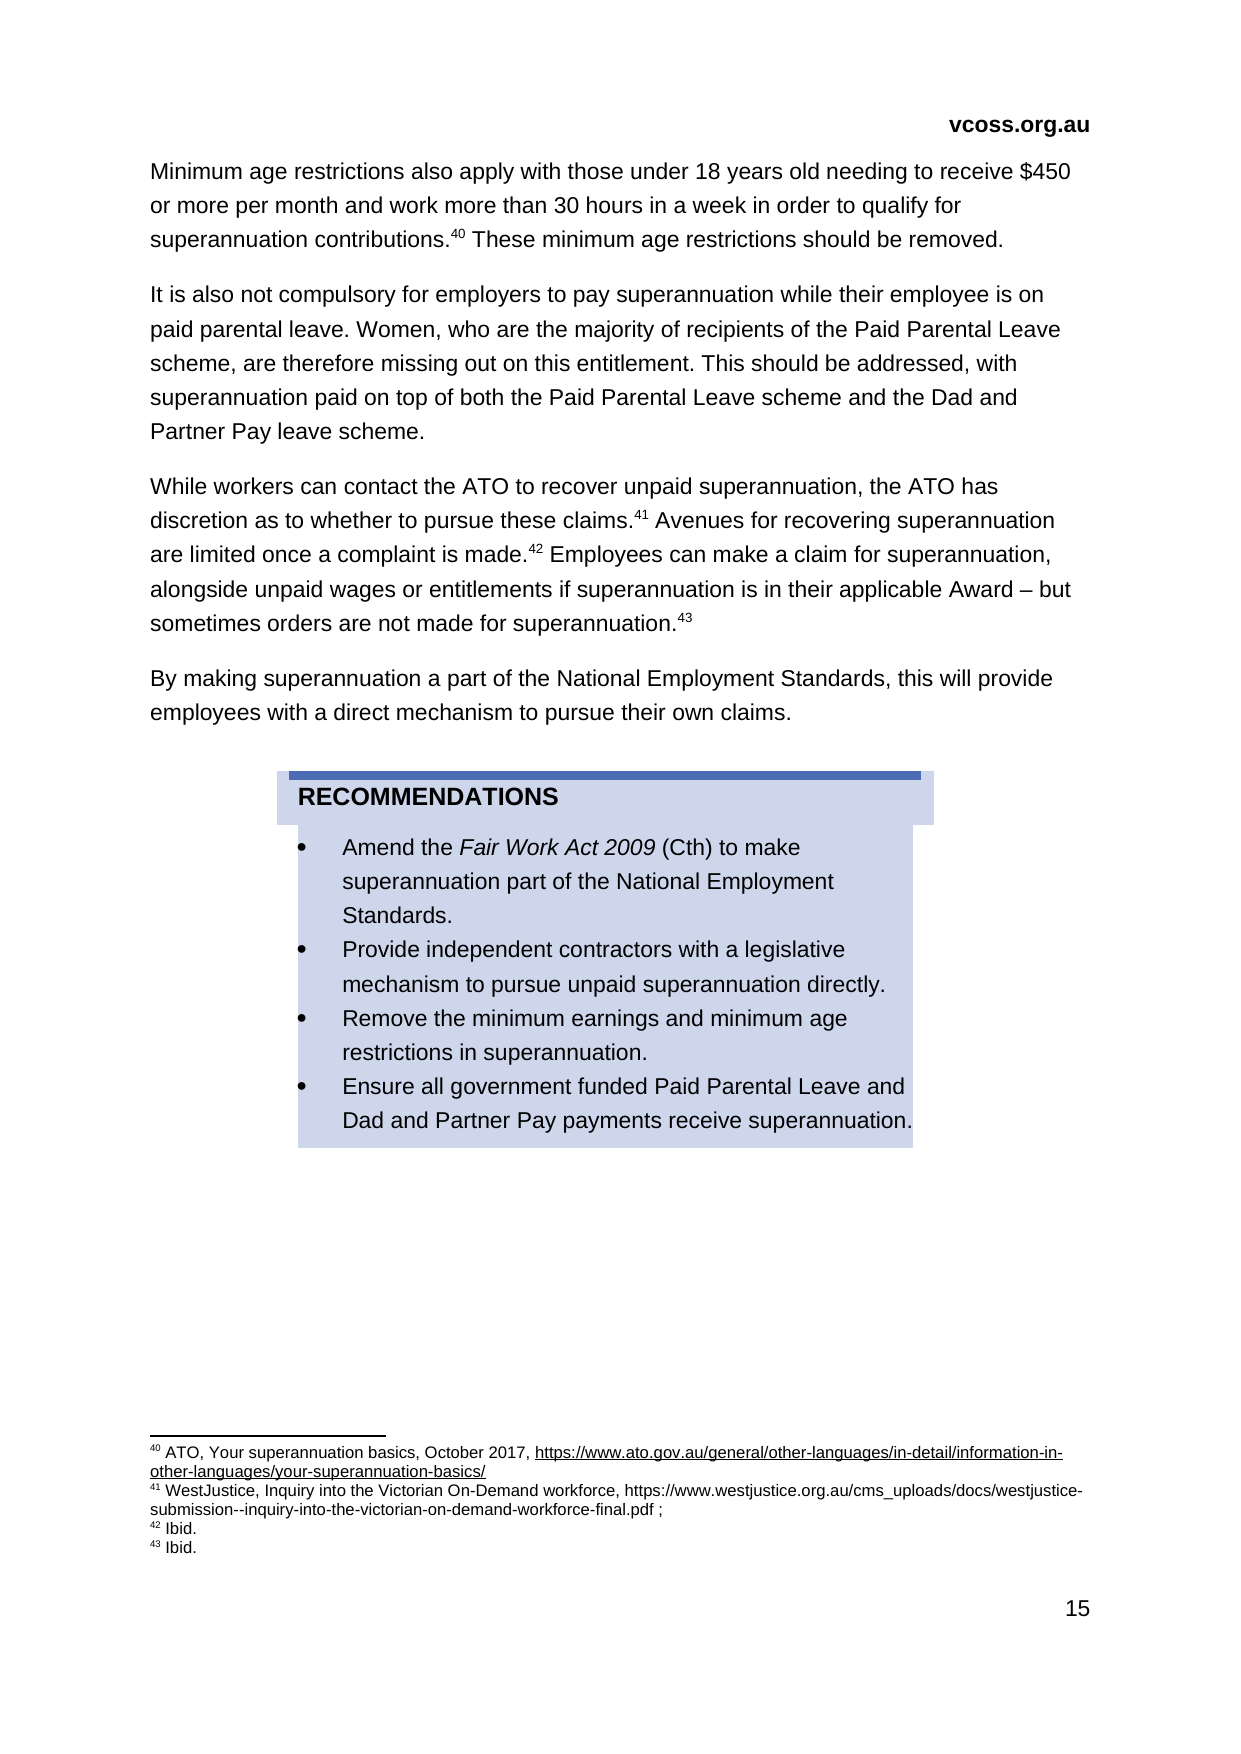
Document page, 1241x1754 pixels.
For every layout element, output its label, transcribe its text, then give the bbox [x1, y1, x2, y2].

subtitle RECOMMENDATIONS [289, 780, 921, 813]
text Minimum age restrictions also apply with those under 18 years old needing to receive $450 or more per month and work more than 30 hours in a week in order to qualify for superannuation contributions. These minimum age restrictions should be removed. [150, 158, 1090, 253]
list Ensure all government funded Paid Parental Leave and Dad and Partner Pay payments receive superannuation. [298, 1073, 913, 1136]
text It is also not compulsory for employers to pay superannuation while their employee is on paid parental leave. Women, who are the majority of recipients of the Paid Parental Leave scheme, are therefore missing out on this entitlement. This should be addressed, with superannuation paid on top of both the Paid Parental Leave scheme and the Dad and Partner Pay leave scheme. [150, 281, 1090, 444]
list Provide independent contractors with a legislative mechanism to pursue unpaid superannuation directly. [298, 936, 913, 997]
text By making superannuation a part of the National Employment Standards, this will provide employees with a direct mechanism to pursue their own claims. [150, 665, 1090, 725]
list Remove the minimum earnings and minimum age restrictions in superannuation. [298, 1005, 913, 1065]
text While workers can contact the ATO to recover unpaid superannuation, the ATO has discretion as to whether to pursue these claims. Avenues for recovering superannuation are limited once a complaint is made. Employees can make a claim for superannuation, alongside unpaid wages or entitlements if superannuation is in their applicable Award – but sometimes orders are not made for superannuation. [150, 473, 1090, 636]
list Amend the Fair Work Act 2009 (Cth) to make superannuation part of the National Employment Standards. [298, 834, 913, 928]
